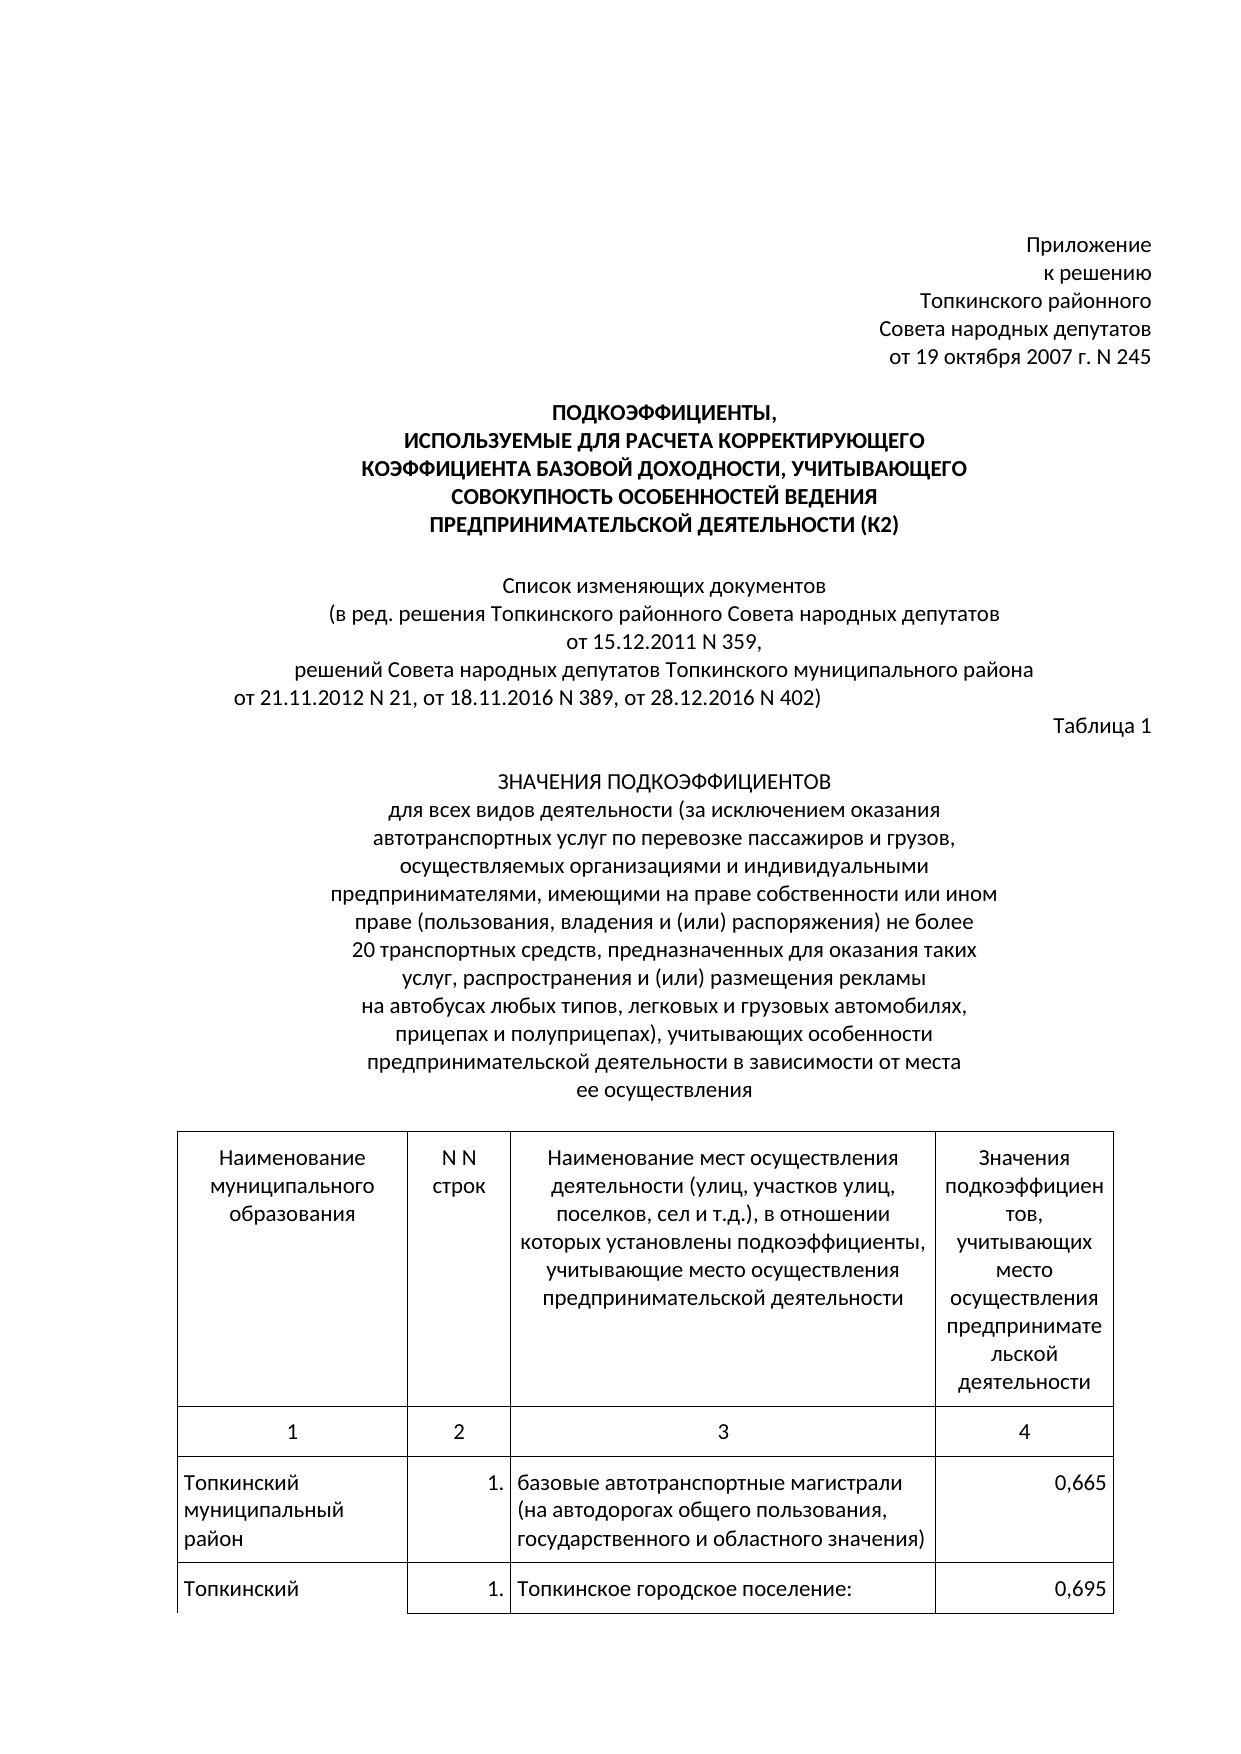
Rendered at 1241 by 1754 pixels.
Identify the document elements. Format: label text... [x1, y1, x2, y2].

text Приложение [177, 230, 1152, 258]
text к решению [177, 258, 1152, 286]
table_cell базовые автотранспортные магистрали (на автодорогах общего пользования, государственного и областного значения) [511, 1457, 935, 1562]
text Топкинского районного [177, 286, 1152, 314]
text Совета народных депутатов [177, 314, 1152, 342]
table_cell 1 [178, 1407, 407, 1456]
table_cell 4 [936, 1407, 1113, 1456]
table_header Наименование мест осуществления деятельности (улиц, участков улиц, поселков, сел и т.д.), в отношении которых установлены подкоэффициенты, учитывающие место осуществления предпринимательской деятельности [511, 1132, 935, 1406]
text от 15.12.2011 N 359, [177, 627, 1152, 655]
text автотранспортных услуг по перевозке пассажиров и грузов, [177, 823, 1152, 851]
table_header Наименование муниципального образования [178, 1132, 407, 1406]
table_cell 1. [408, 1457, 510, 1562]
text 20 транспортных средств, предназначенных для оказания таких [177, 935, 1152, 963]
text предпринимательской деятельности в зависимости от места [177, 1047, 1152, 1075]
text для всех видов деятельности (за исключением оказания [177, 795, 1152, 823]
text предпринимателями, имеющими на праве собственности или ином [177, 879, 1152, 907]
text услуг, распространения и (или) размещения рекламы [177, 963, 1152, 991]
text прицепах и полуприцепах), учитывающих особенности [177, 1019, 1152, 1047]
title ИСПОЛЬЗУЕМЫЕ ДЛЯ РАСЧЕТА КОРРЕКТИРУЮЩЕГО [177, 426, 1152, 454]
text решений Совета народных депутатов Топкинского муниципального района [177, 655, 1152, 683]
table_header N N строк [408, 1132, 510, 1406]
title КОЭФФИЦИЕНТА БАЗОВОЙ ДОХОДНОСТИ, УЧИТЫВАЮЩЕГО [177, 454, 1152, 482]
text ЗНАЧЕНИЯ ПОДКОЭФФИЦИЕНТОВ [177, 767, 1152, 795]
text ее осуществления [177, 1075, 1152, 1103]
text Таблица 1 [177, 711, 1152, 739]
text праве (пользования, владения и (или) распоряжения) не более [177, 907, 1152, 935]
table_cell 2 [408, 1407, 510, 1456]
table_cell 0,665 [936, 1457, 1113, 1562]
text осуществляемых организациями и индивидуальными [177, 851, 1152, 879]
text от 21.11.2012 N 21, от 18.11.2016 N 389, от 28.12.2016 N 402) [177, 683, 1152, 711]
text на автобусах любых типов, легковых и грузовых автомобилях, [177, 991, 1152, 1019]
table_cell 3 [511, 1407, 935, 1456]
text от 19 октября 2007 г. N 245 [177, 342, 1152, 370]
title ПОДКОЭФФИЦИЕНТЫ, [177, 398, 1152, 426]
table_cell 1. [408, 1563, 510, 1613]
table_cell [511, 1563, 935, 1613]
title ПРЕДПРИНИМАТЕЛЬСКОЙ ДЕЯТЕЛЬНОСТИ (К2) [177, 510, 1152, 538]
table_header Значения подкоэффициентов, учитывающих место осуществления предпринимательской деятельности [936, 1132, 1113, 1406]
table_cell Топкинский муниципальный район [178, 1457, 407, 1562]
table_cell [178, 1563, 407, 1613]
table_cell 0,695 [936, 1563, 1113, 1613]
text (в ред. решения Топкинского районного Совета народных депутатов [177, 599, 1152, 627]
text Список изменяющих документов [177, 571, 1152, 599]
title СОВОКУПНОСТЬ ОСОБЕННОСТЕЙ ВЕДЕНИЯ [177, 482, 1152, 510]
